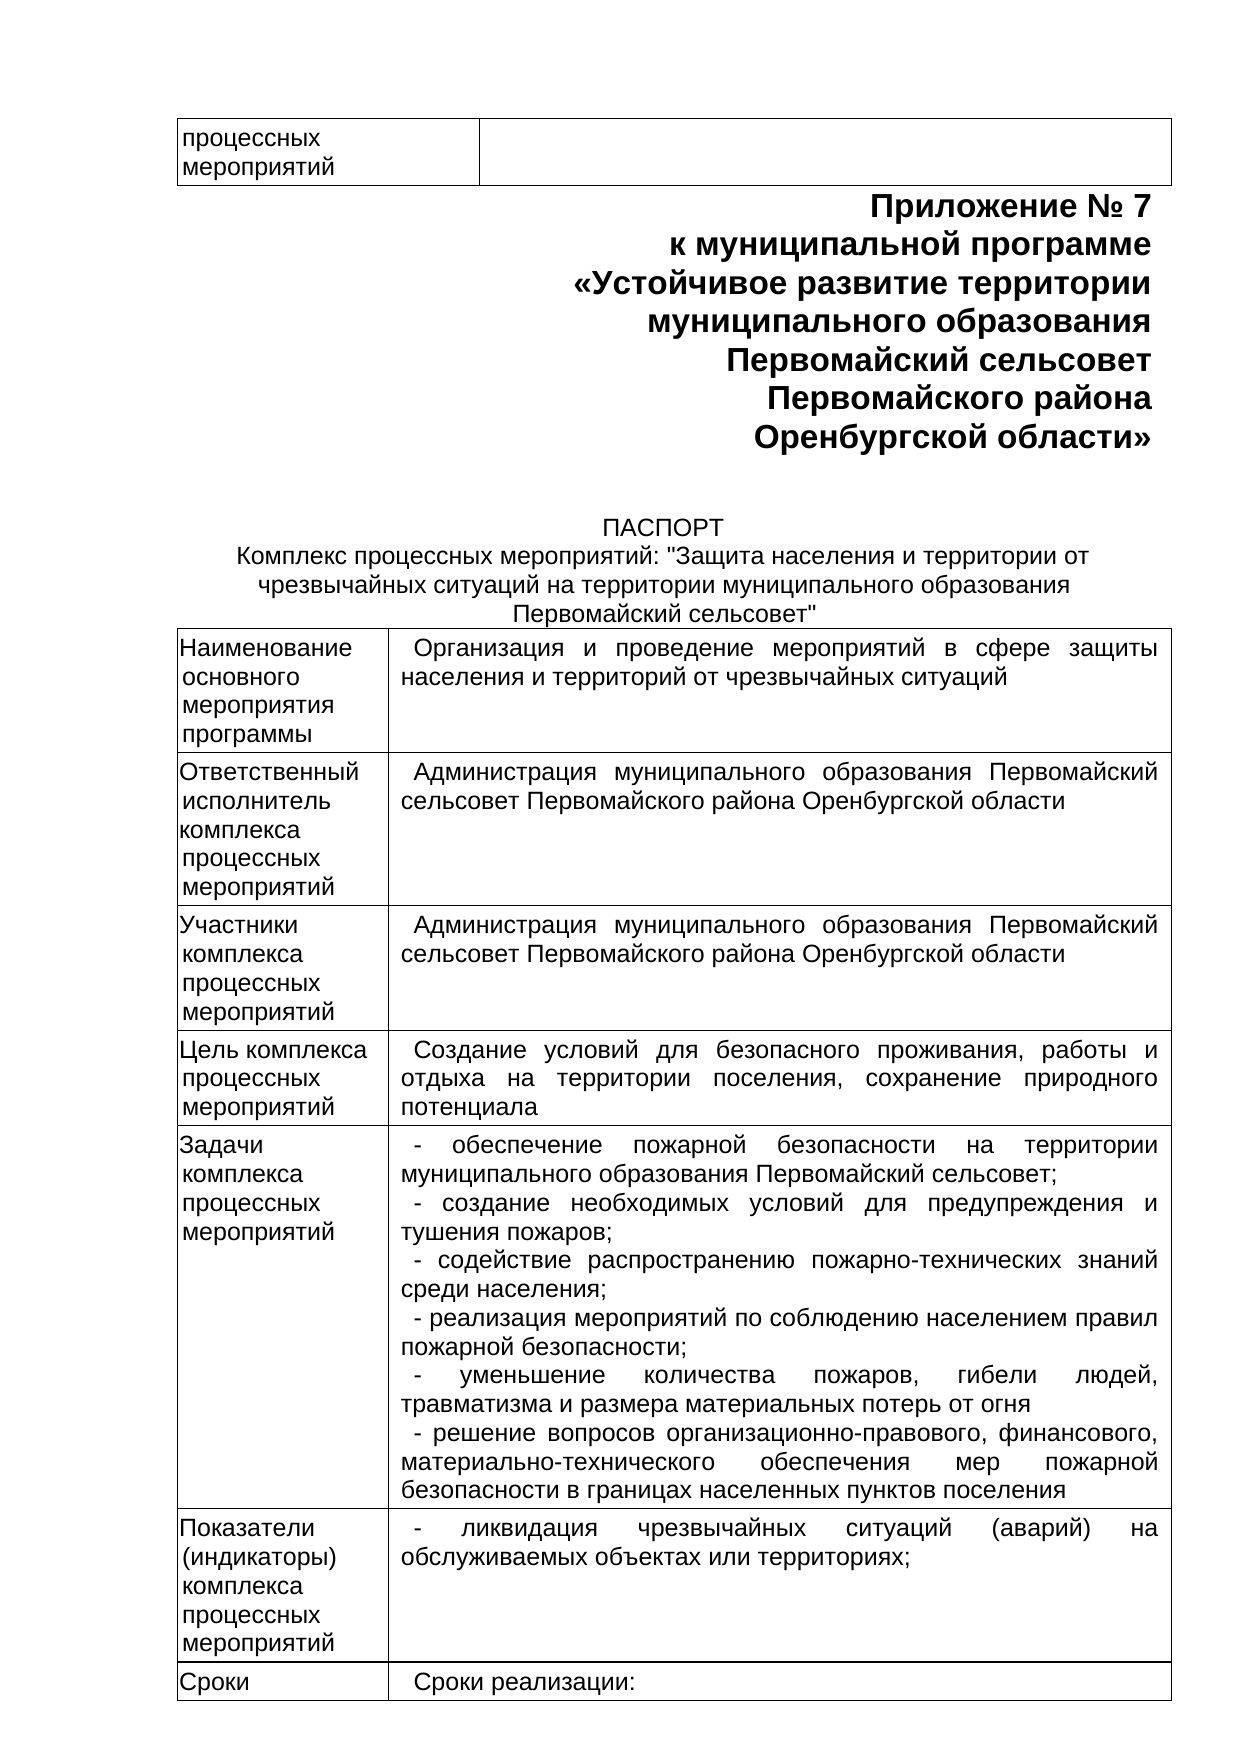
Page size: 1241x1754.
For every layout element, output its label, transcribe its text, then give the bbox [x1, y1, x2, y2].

text Комплекс процессных мероприятий: "Защита населения и территории от чрезвычайных ситуаций на территории муниципального образования Первомайский сельсовет" [174, 541, 1152, 628]
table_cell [480, 119, 1171, 185]
text ПАСПОРТ [174, 513, 1152, 541]
table_cell Цель комплекса процессных мероприятий [178, 1031, 388, 1125]
table_cell Участники комплекса процессных мероприятий [178, 906, 388, 1029]
table_cell Показатели (индикаторы) комплекса процессных мероприятий [178, 1509, 388, 1661]
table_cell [389, 1663, 1171, 1699]
table_cell Администрация муниципального образования Первомайский сельсовет Первомайского района Оренбургской области [389, 753, 1171, 905]
text Первомайский сельсовет [174, 340, 1152, 378]
table_header Организация и проведение мероприятий в сфере защиты населения и территорий от чрезвычайных ситуаций [389, 629, 1171, 752]
table_cell Ответственный исполнитель комплекса процессных мероприятий [178, 753, 388, 905]
table_cell Задачи комплекса процессных мероприятий [178, 1126, 388, 1508]
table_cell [178, 119, 479, 185]
text Первомайского района [174, 378, 1152, 417]
text муниципального образования [174, 301, 1152, 340]
text Приложение № 7 [174, 186, 1152, 224]
table_cell Администрация муниципального образования Первомайский сельсовет Первомайского района Оренбургской области [389, 906, 1171, 1029]
text к муниципальной программе [174, 224, 1152, 263]
table_cell - ликвидация чрезвычайных ситуаций (аварий) на обслуживаемых объектах или территориях; [389, 1509, 1171, 1661]
table_cell - обеспечение пожарной безопасности на территории муниципального образования Первомайский сельсовет; - создание необходимых условий для предупреждения и тушения пожаров; - содействие распространению пожарно-технических знаний среди населения; - реализация мероприятий по соблюдению населением правил пожарной безопасности; - уменьшение количества пожаров, гибели людей, травматизма и размера материальных потерь от огня - решение вопросов организационно-правового, финансового, материально-технического обеспечения мер пожарной безопасности в границах населенных пунктов поселения [389, 1126, 1171, 1508]
table_header Наименование основного мероприятия программы [178, 629, 388, 752]
text «Устойчивое развитие территории [174, 263, 1152, 301]
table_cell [178, 1663, 388, 1699]
text Оренбургской области» [174, 417, 1152, 455]
table_cell Создание условий для безопасного проживания, работы и отдыха на территории поселения, сохранение природного потенциала [389, 1031, 1171, 1125]
